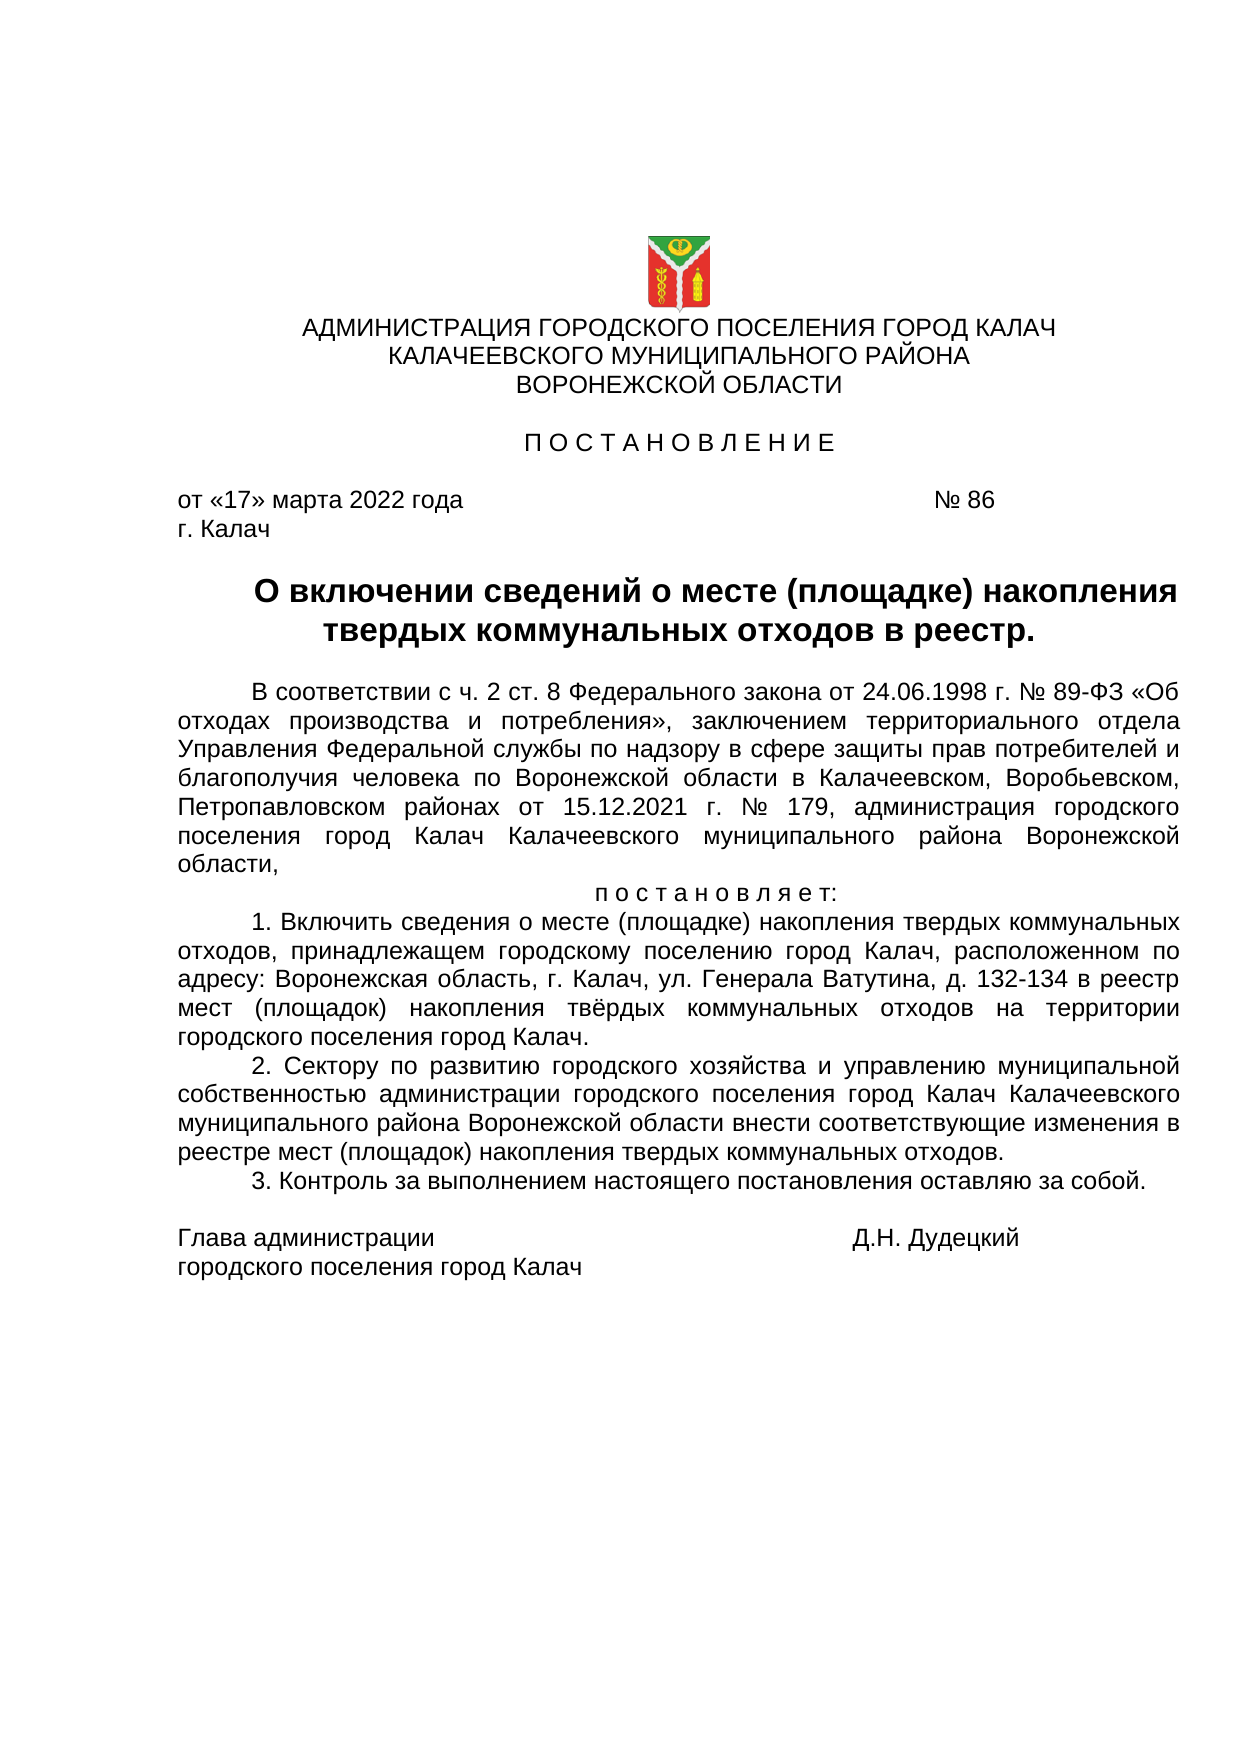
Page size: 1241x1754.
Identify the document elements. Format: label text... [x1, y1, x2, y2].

text от «17» марта 2022 года № 86 [177, 485, 1181, 514]
list 2. Сектору по развитию городского хозяйства и управлению муниципальной собственностью администрации городского поселения город Калач Калачеевского муниципального района Воронежской области внести соответствующие изменения в реестре мест (площадок) накопления твердых коммунальных отходов. [177, 1051, 1181, 1166]
list 1. Включить сведения о месте (площадке) накопления твердых коммунальных отходов, принадлежащем городскому поселению город Калач, расположенном по адресу: Воронежская область, г. Калач, ул. Генерала Ватутина, д. 132-134 в реестр мест (площадок) накопления твёрдых коммунальных отходов на территории городского поселения город Калач. [177, 907, 1181, 1051]
text ВОРОНЕЖСКОЙ ОБЛАСТИ [177, 370, 1181, 399]
table_header Д.Н. Дудецкий [679, 1223, 1192, 1281]
text КАЛАЧЕЕВСКОГО МУНИЦИПАЛЬНОГО РАЙОНА [177, 341, 1181, 370]
text О включении сведений о месте (площадке) накопления твердых коммунальных отходов в реестр. [177, 571, 1181, 648]
picture [648, 236, 710, 313]
text г. Калач [177, 514, 1181, 542]
subtitle П О С Т А Н О В Л Е Н И Е [177, 427, 1181, 456]
table_header Глава администрации городского поселения город Калач [166, 1223, 679, 1281]
text п о с т а н о в л я е т: [177, 878, 1181, 907]
text АДМИНИСТРАЦИЯ ГОРОДСКОГО ПОСЕЛЕНИЯ ГОРОД КАЛАЧ [177, 312, 1181, 341]
text В соответствии с ч. 2 ст. 8 Федерального закона от 24.06.1998 г. № 89-ФЗ «Об отходах производства и потребления», заключением территориального отдела Управления Федеральной службы по надзору в сфере защиты прав потребителей и благополучия человека по Воронежской области в Калачеевском, Воробьевском, Петропавловском районах от 15.12.2021 г. № 179, администрация городского поселения город Калач Калачеевского муниципального района Воронежской области, [177, 677, 1181, 878]
list 3. Контроль за выполнением настоящего постановления оставляю за собой. [177, 1166, 1181, 1194]
